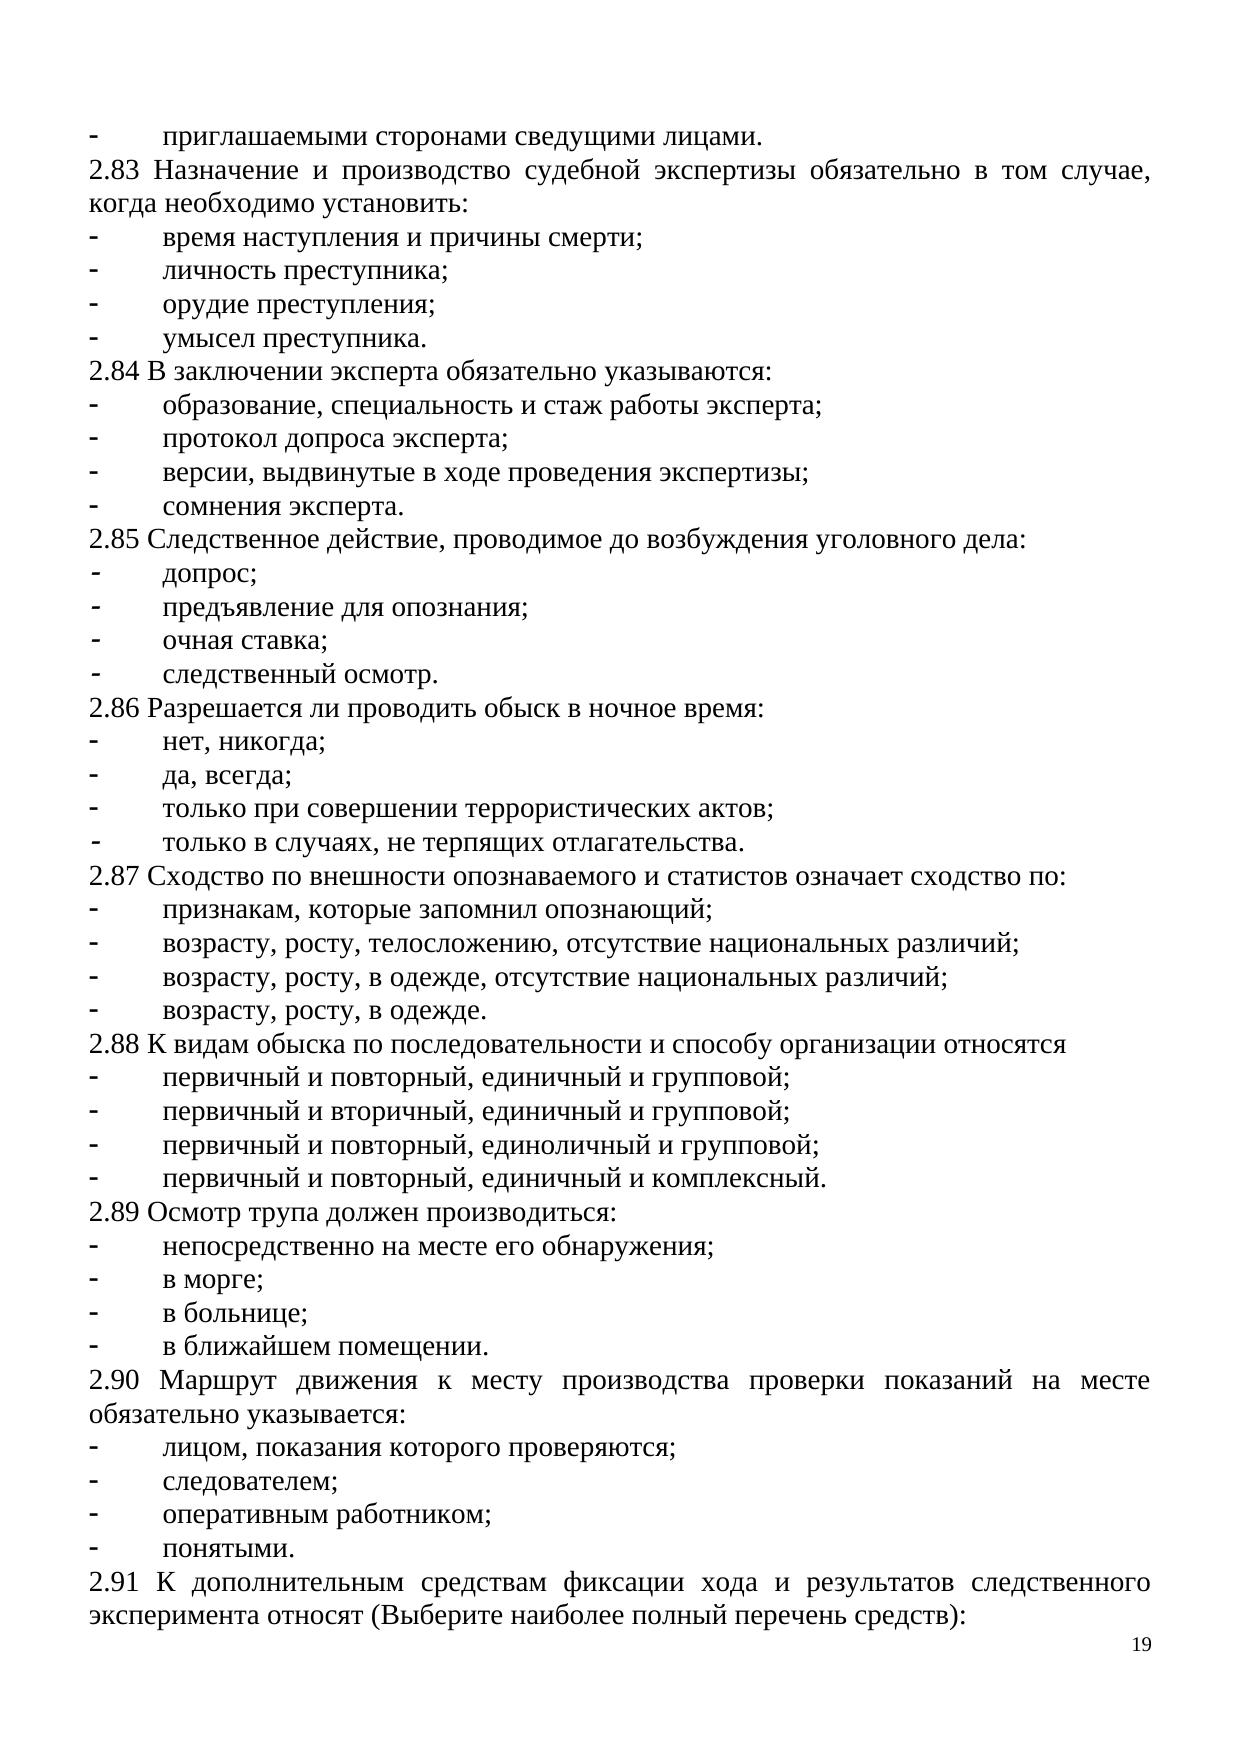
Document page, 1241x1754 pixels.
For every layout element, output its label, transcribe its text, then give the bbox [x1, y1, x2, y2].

list возрасту, росту, телосложению, отсутствие национальных различий; [88, 925, 1152, 959]
text 2.83 Назначение и производство судебной экспертизы обязательно в том случае, когда необходимо установить: [88, 152, 1152, 219]
text 2.84 В заключении эксперта обязательно указываются: [88, 353, 1152, 387]
text 2.86 Разрешается ли проводить обыск в ночное время: [88, 690, 1152, 723]
text 2.91 К дополнительным средствам фиксации хода и результатов следственного эксперимента относят (Выберите наиболее полный перечень средств): [88, 1564, 1152, 1631]
list нет, никогда; [88, 723, 1152, 757]
list только в случаях, не терпящих отлагательства. [88, 824, 1152, 858]
list в морге; [88, 1261, 1152, 1295]
list следователем; [88, 1463, 1152, 1497]
list возрасту, росту, в одежде, отсутствие национальных различий; [88, 959, 1152, 992]
list первичный и повторный, единоличный и групповой; [88, 1127, 1152, 1160]
list протокол допроса эксперта; [88, 421, 1152, 454]
list непосредственно на месте его обнаружения; [88, 1228, 1152, 1261]
list только при совершении террористических актов; [88, 791, 1152, 824]
list признакам, которые запомнил опознающий; [88, 891, 1152, 925]
list первичный и повторный, единичный и комплексный. [88, 1160, 1152, 1194]
list сомнения эксперта. [88, 488, 1152, 522]
list очная ставка; [88, 622, 1152, 656]
list возрасту, росту, в одежде. [88, 992, 1152, 1026]
list приглашаемыми сторонами сведущими лицами. [88, 118, 1152, 152]
list время наступления и причины смерти; [88, 219, 1152, 252]
list да, всегда; [88, 757, 1152, 791]
list умысел преступника. [88, 320, 1152, 353]
list понятыми. [88, 1530, 1152, 1564]
text 2.87 Сходство по внешности опознаваемого и статистов означает сходство по: [88, 858, 1152, 891]
list допрос; [88, 555, 1152, 589]
text 2.90 Маршрут движения к месту производства проверки показаний на месте обязательно указывается: [88, 1362, 1152, 1429]
text 2.88 К видам обыска по последовательности и способу организации относятся [88, 1026, 1152, 1059]
text 2.89 Осмотр трупа должен производиться: [88, 1194, 1152, 1228]
list орудие преступления; [88, 286, 1152, 320]
list следственный осмотр. [88, 656, 1152, 690]
list лицом, показания которого проверяются; [88, 1429, 1152, 1463]
list оперативным работником; [88, 1497, 1152, 1530]
list образование, специальность и стаж работы эксперта; [88, 387, 1152, 421]
list в ближайшем помещении. [88, 1328, 1152, 1362]
text 2.85 Следственное действие, проводимое до возбуждения уголовного дела: [88, 522, 1152, 555]
list первичный и повторный, единичный и групповой; [88, 1059, 1152, 1093]
list личность преступника; [88, 252, 1152, 286]
list предъявление для опознания; [88, 589, 1152, 622]
list в больнице; [88, 1295, 1152, 1328]
list версии, выдвинутые в ходе проведения экспертизы; [88, 454, 1152, 488]
list первичный и вторичный, единичный и групповой; [88, 1093, 1152, 1127]
